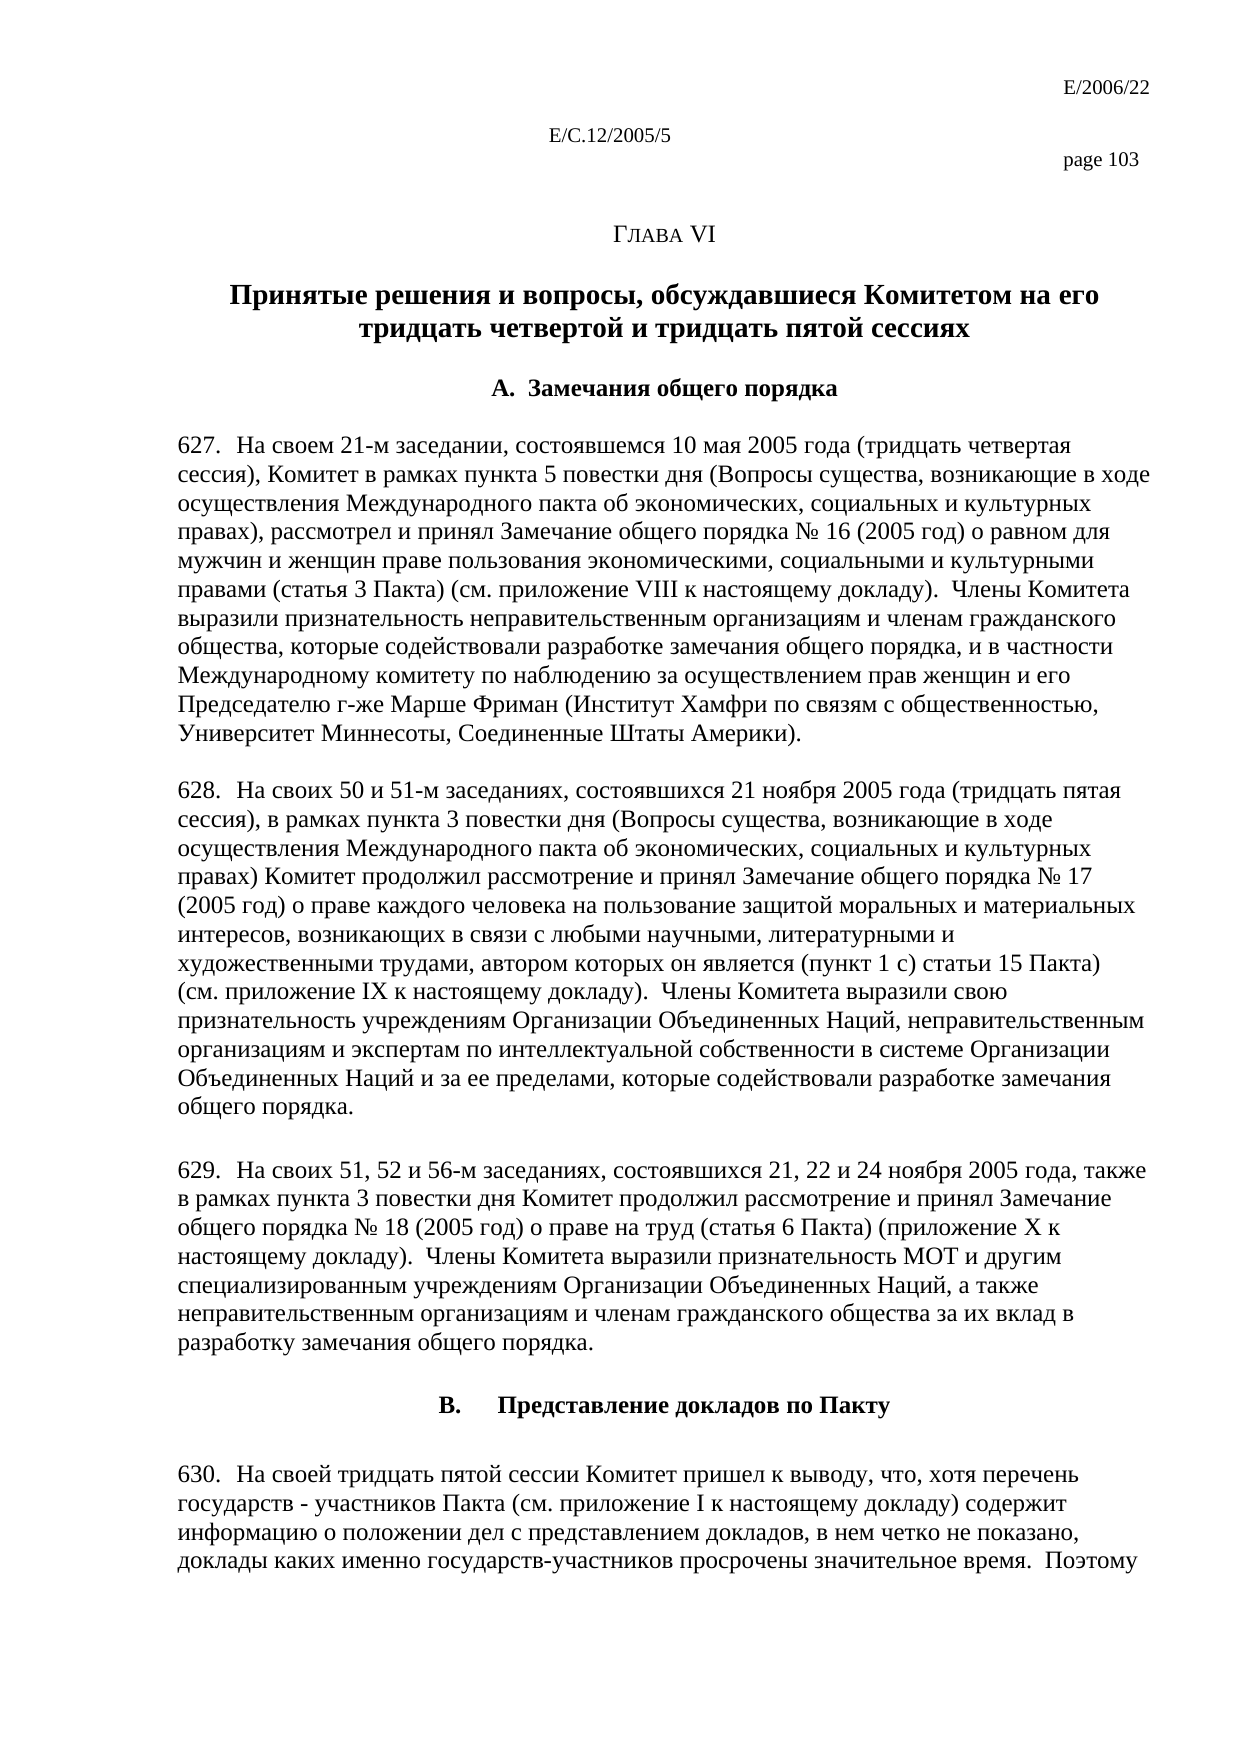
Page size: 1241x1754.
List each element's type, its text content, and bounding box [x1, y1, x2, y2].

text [177, 1459, 1152, 1574]
text 629. На своих 51, 52 и 56-м заседаниях, состоявшихся 21, 22 и 24 ноября 2005 года, также в рамках пункта 3 повестки дня Комитет продолжил рассмотрение и принял Замечание общего порядка № 18 (2005 год) о праве на труд (статья 6 Пакта) (приложение X к настоящему докладу). Члены Комитета выразили признательность МОТ и другим специализированным учреждениям Организации Объединенных Наций, а также неправительственным организациям и членам гражданского общества за их вклад в разработку замечания общего порядка. [177, 1155, 1152, 1356]
text Глава VI [177, 219, 1152, 248]
text 627. На своем 21-м заседании, состоявшемся 10 мая 2005 года (тридцать четвертая сессия), Комитет в рамках пункта 5 повестки дня (Вопросы существа, возникающие в ходе осуществления Международного пакта об экономических, социальных и культурных правах), рассмотрел и принял Замечание общего порядка № 16 (2005 год) о равном для мужчин и женщин праве пользования экономическими, социальными и культурными правами (статья 3 Пакта) (см. приложение VIII к настоящему докладу). Члены Комитета выразили признательность неправительственным организациям и членам гражданского общества, которые содействовали разработке замечания общего порядка, и в частности Международному комитету по наблюдению за осуществлением прав женщин и его Председателю г-же Марше Фриман (Институт Хамфри по связям с общественностью, Университет Миннесоты, Соединенные Штаты Америки). [177, 430, 1152, 746]
text 628. На своих 50 и 51-м заседаниях, состоявшихся 21 ноября 2005 года (тридцать пятая сессия), в рамках пункта 3 повестки дня (Вопросы существа, возникающие в ходе осуществления Международного пакта об экономических, социальных и культурных правах) Комитет продолжил рассмотрение и принял Замечание общего порядка № 17 (2005 год) о праве каждого человека на пользование защитой моральных и материальных интересов, возникающих в связи с любыми научными, литературными и художественными трудами, автором которых он является (пункт 1 c) статьи 15 Пакта) (см. приложение IX к настоящему докладу). Члены Комитета выразили свою признательность учреждениям Организации Объединенных Наций, неправительственным организациям и экспертам по интеллектуальной собственности в системе Организации Объединенных Наций и за ее пределами, которые содействовали разработке замечания общего порядка. [177, 775, 1152, 1120]
text Принятые решения и вопросы, обсуждавшиеся Комитетом на его тридцать четвертой и тридцать пятой сессиях [177, 277, 1152, 344]
text В. Представление докладов по Пакту [177, 1390, 1152, 1419]
text А. Замечания общего порядка [177, 373, 1152, 401]
